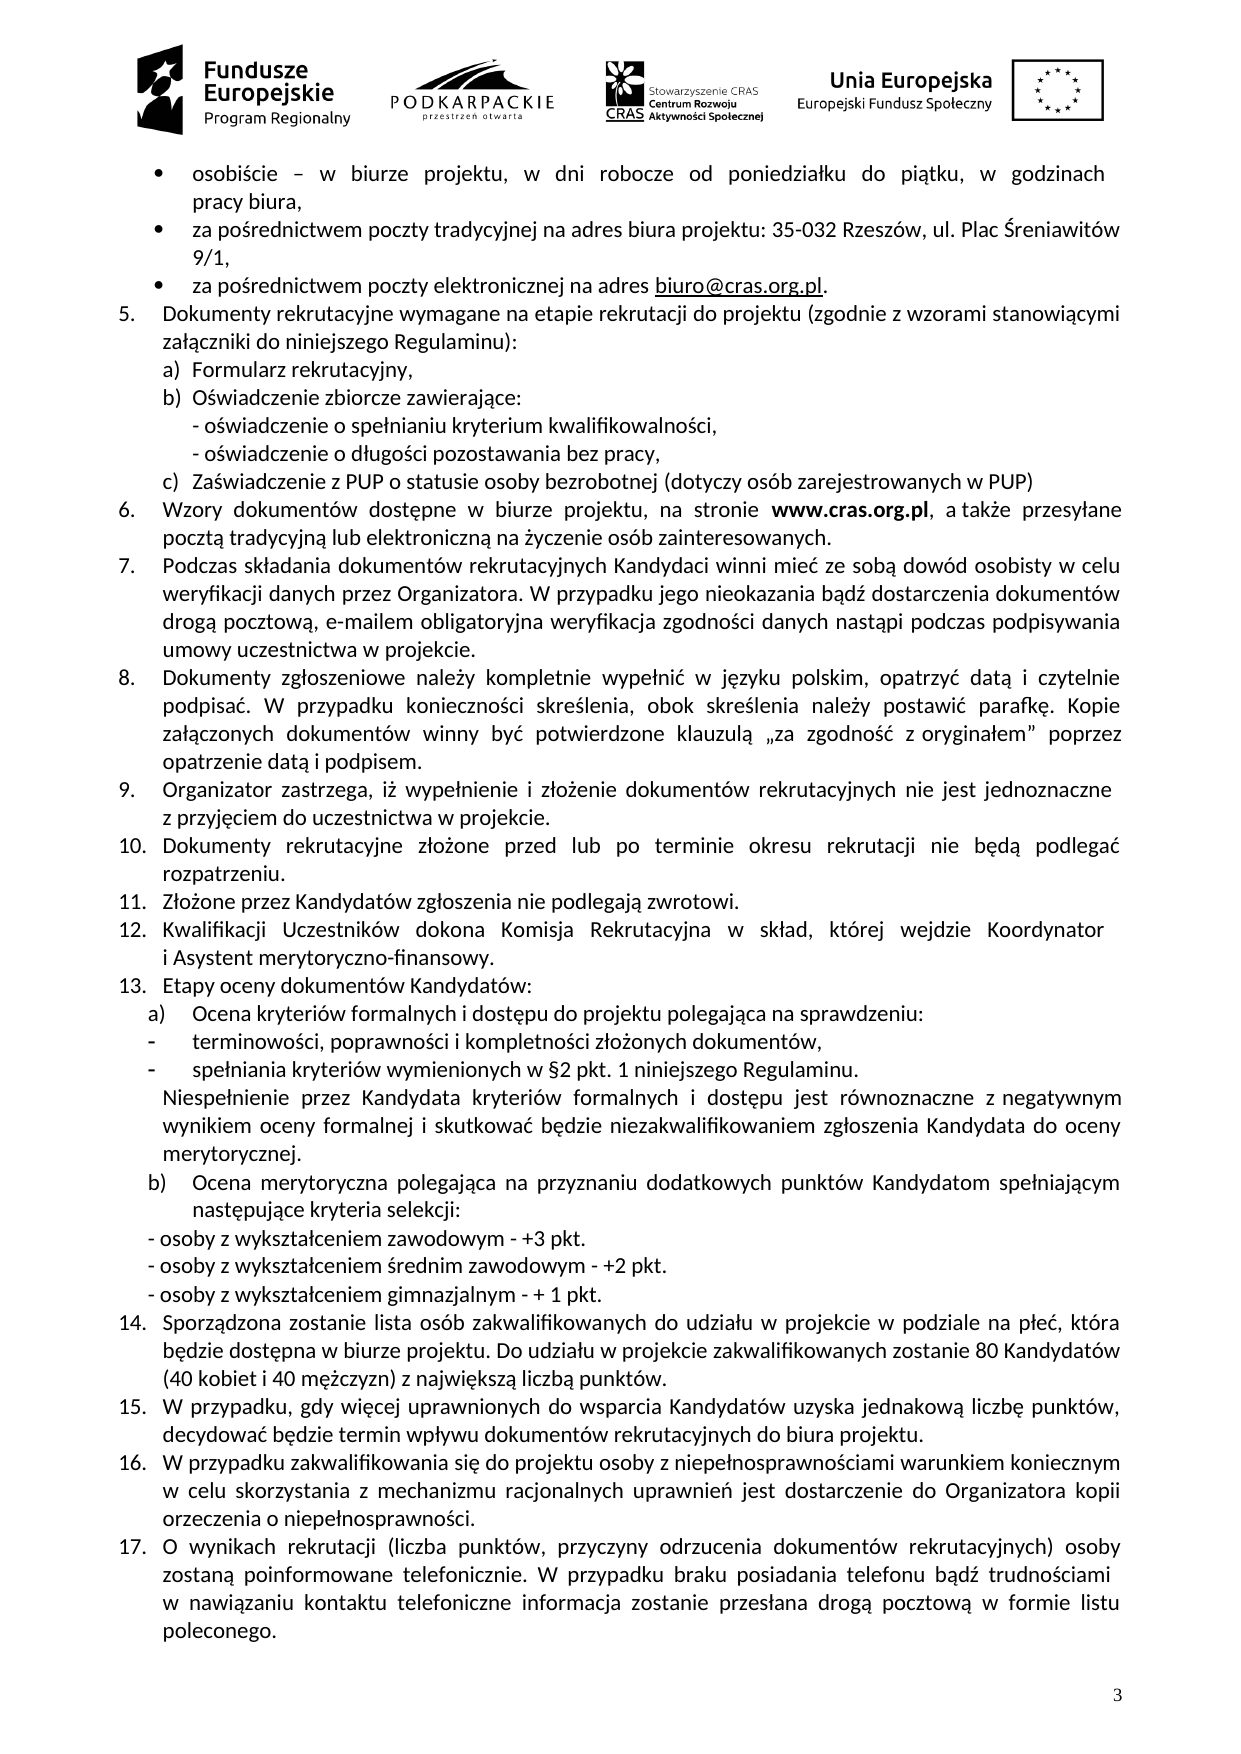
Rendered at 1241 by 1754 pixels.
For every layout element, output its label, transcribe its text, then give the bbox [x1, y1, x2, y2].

list spełniania kryteriów wymienionych w §2 pkt. 1 niniejszego Regulaminu. [148, 1056, 1122, 1083]
list Oświadczenie zbiorcze zawierające: [162, 383, 1122, 411]
list Dokumenty rekrutacyjne wymagane na etapie rekrutacji do projektu (zgodnie z wzorami stanowiącymi załączniki do niniejszego Regulaminu): [118, 299, 1122, 355]
list W przypadku zakwalifikowania się do projektu osoby z niepełnosprawnościami warunkiem koniecznym w celu skorzystania z mechanizmu racjonalnych uprawnień jest dostarczenie do Organizatora kopii orzeczenia o niepełnosprawności. [118, 1448, 1122, 1532]
text - osoby z wykształceniem gimnazjalnym - + 1 pkt. [148, 1280, 1122, 1308]
list Kwalifikacji Uczestników dokona Komisja Rekrutacyjna w skład, której wejdzie Koordynator i Asystent merytoryczno-finansowy. [118, 915, 1122, 971]
picture [118, 29, 1123, 155]
list za pośrednictwem poczty tradycyjnej na adres biura projektu: 35-032 Rzeszów, ul. Plac Śreniawitów 9/1, [154, 215, 1122, 271]
list Wzory dokumentów dostępne w biurze projektu, na stronie www.cras.org.pl, a także przesyłane pocztą tradycyjną lub elektroniczną na życzenie osób zainteresowanych. [118, 495, 1122, 551]
list terminowości, poprawności i kompletności złożonych dokumentów, [148, 1027, 1122, 1056]
list Etapy oceny dokumentów Kandydatów: [118, 971, 1122, 999]
list Sporządzona zostanie lista osób zakwalifikowanych do udziału w projekcie w podziale na płeć, która będzie dostępna w biurze projektu. Do udziału w projekcie zakwalifikowanych zostanie 80 Kandydatów (40 kobiet i 40 mężczyzn) z największą liczbą punktów. [118, 1308, 1122, 1392]
list za pośrednictwem poczty elektronicznej na adres biuro@cras.org.pl. [154, 271, 1122, 299]
list O wynikach rekrutacji (liczba punktów, przyczyny odrzucenia dokumentów rekrutacyjnych) osoby zostaną poinformowane telefonicznie. W przypadku braku posiadania telefonu bądź trudnościami w nawiązaniu kontaktu telefoniczne informacja zostanie przesłana drogą pocztową w formie listu poleconego. [118, 1532, 1122, 1644]
text - osoby z wykształceniem zawodowym - +3 pkt. [148, 1224, 1122, 1252]
list Dokumenty rekrutacyjne złożone przed lub po terminie okresu rekrutacji nie będą podlegać rozpatrzeniu. [118, 831, 1122, 887]
list Ocena merytoryczna polegająca na przyznaniu dodatkowych punktów Kandydatom spełniającym następujące kryteria selekcji: [148, 1168, 1122, 1224]
list - oświadczenie o spełnianiu kryterium kwalifikowalności, [192, 411, 1122, 439]
list Ocena kryteriów formalnych i dostępu do projektu polegająca na sprawdzeniu: [148, 999, 1122, 1027]
list Formularz rekrutacyjny, [148, 355, 1122, 383]
text - osoby z wykształceniem średnim zawodowym - +2 pkt. [148, 1252, 1122, 1280]
list Organizator zastrzega, iż wypełnienie i złożenie dokumentów rekrutacyjnych nie jest jednoznaczne z przyjęciem do uczestnictwa w projekcie. [118, 775, 1122, 831]
list Podczas składania dokumentów rekrutacyjnych Kandydaci winni mieć ze sobą dowód osobisty w celu weryfikacji danych przez Organizatora. W przypadku jego nieokazania bądź dostarczenia dokumentów drogą pocztową, e-mailem obligatoryjna weryfikacja zgodności danych nastąpi podczas podpisywania umowy uczestnictwa w projekcie. [118, 551, 1122, 663]
list Dokumenty zgłoszeniowe należy kompletnie wypełnić w języku polskim, opatrzyć datą i czytelnie podpisać. W przypadku konieczności skreślenia, obok skreślenia należy postawić parafkę. Kopie załączonych dokumentów winny być potwierdzone klauzulą „za zgodność z oryginałem” poprzez opatrzenie datą i podpisem. [118, 663, 1122, 775]
list Złożone przez Kandydatów zgłoszenia nie podlegają zwrotowi. [118, 887, 1122, 915]
list W przypadku, gdy więcej uprawnionych do wsparcia Kandydatów uzyska jednakową liczbę punktów, decydować będzie termin wpływu dokumentów rekrutacyjnych do biura projektu. [118, 1392, 1122, 1448]
text Niespełnienie przez Kandydata kryteriów formalnych i dostępu jest równoznaczne z negatywnym wynikiem oceny formalnej i skutkować będzie niezakwalifikowaniem zgłoszenia Kandydata do oceny merytorycznej. [162, 1083, 1122, 1168]
list Zaświadczenie z PUP o statusie osoby bezrobotnej (dotyczy osób zarejestrowanych w PUP) [162, 467, 1122, 495]
list - oświadczenie o długości pozostawania bez pracy, [192, 439, 1122, 467]
list osobiście – w biurze projektu, w dni robocze od poniedziałku do piątku, w godzinach pracy biura, [154, 159, 1122, 215]
